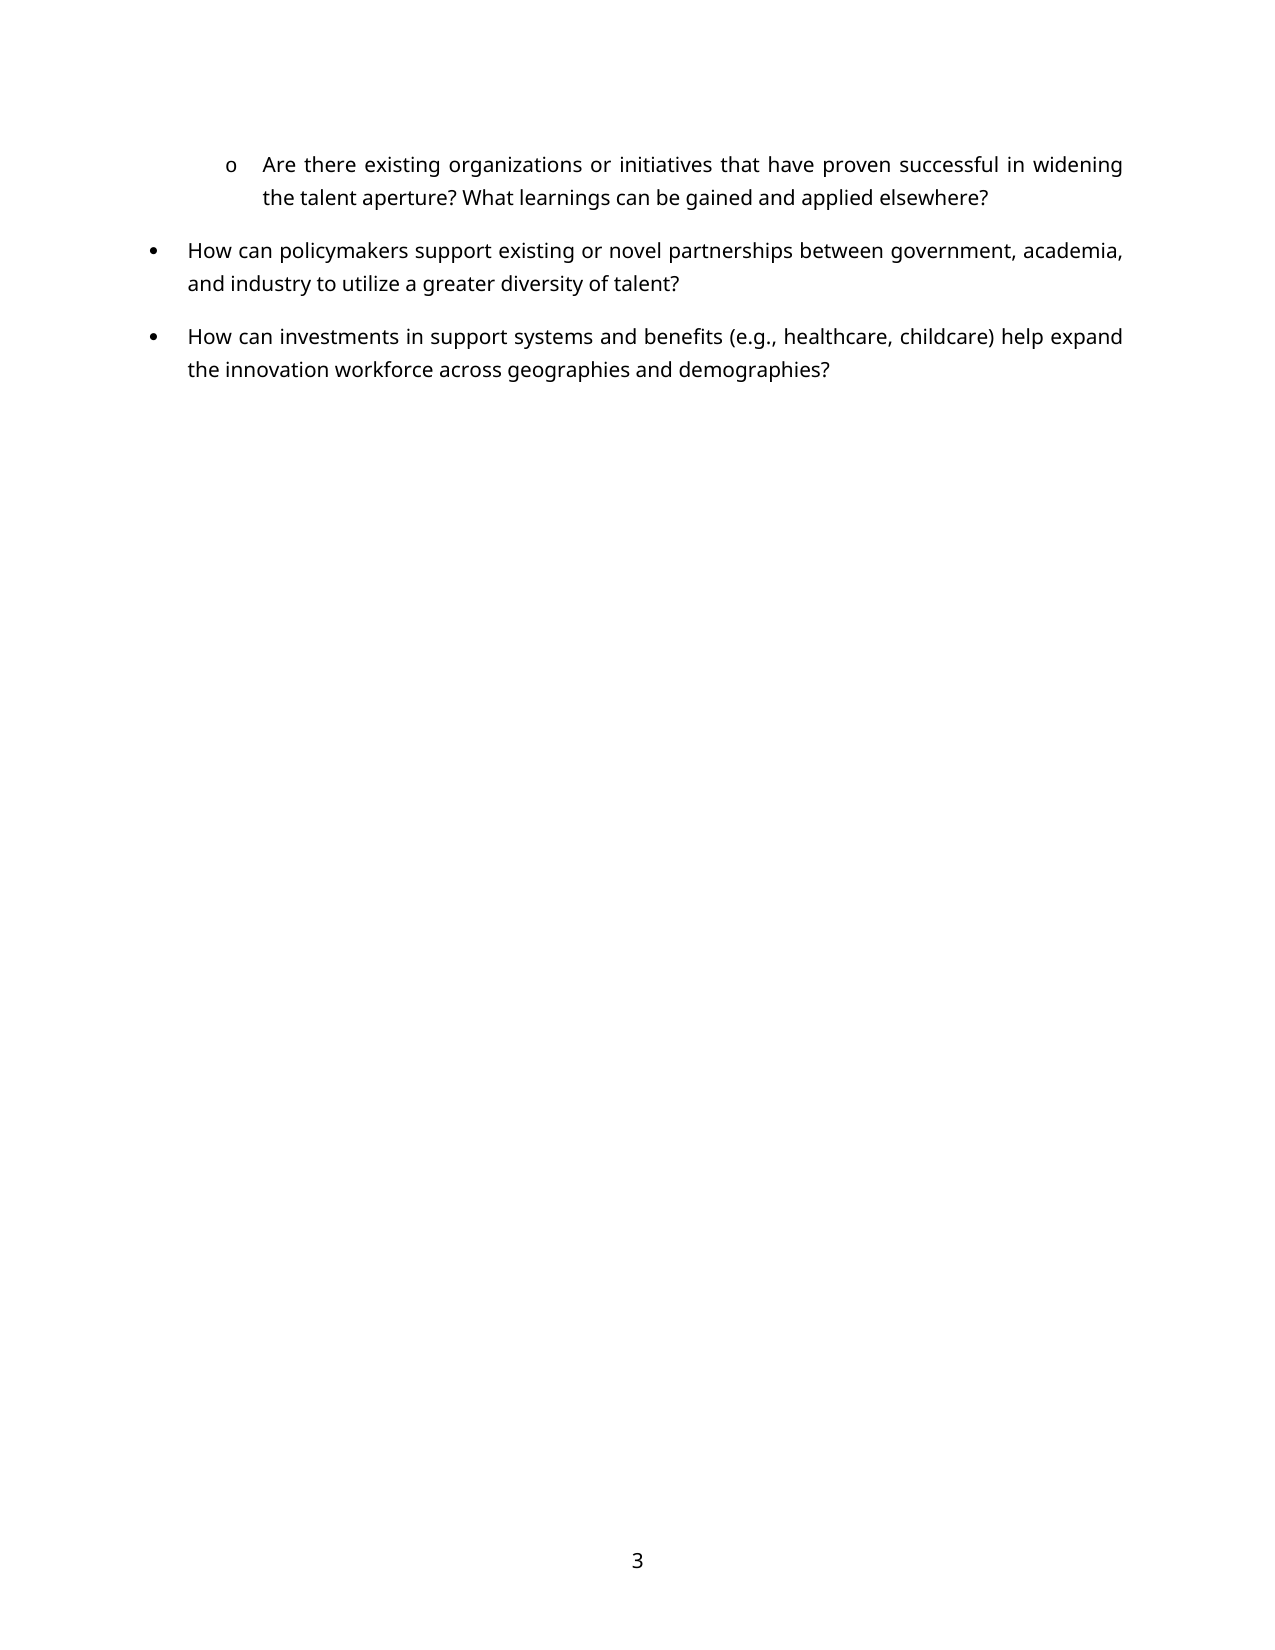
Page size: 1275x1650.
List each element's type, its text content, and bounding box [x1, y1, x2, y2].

list How can investments in support systems and benefits (e.g., healthcare, childcare) help expand the innovation workforce across geographies and demographies? [150, 322, 1125, 383]
list Are there existing organizations or initiatives that have proven successful in widening the talent aperture? What learnings can be gained and applied elsewhere? [225, 150, 1125, 211]
list How can policymakers support existing or novel partnerships between government, academia, and industry to utilize a greater diversity of talent? [150, 236, 1125, 297]
